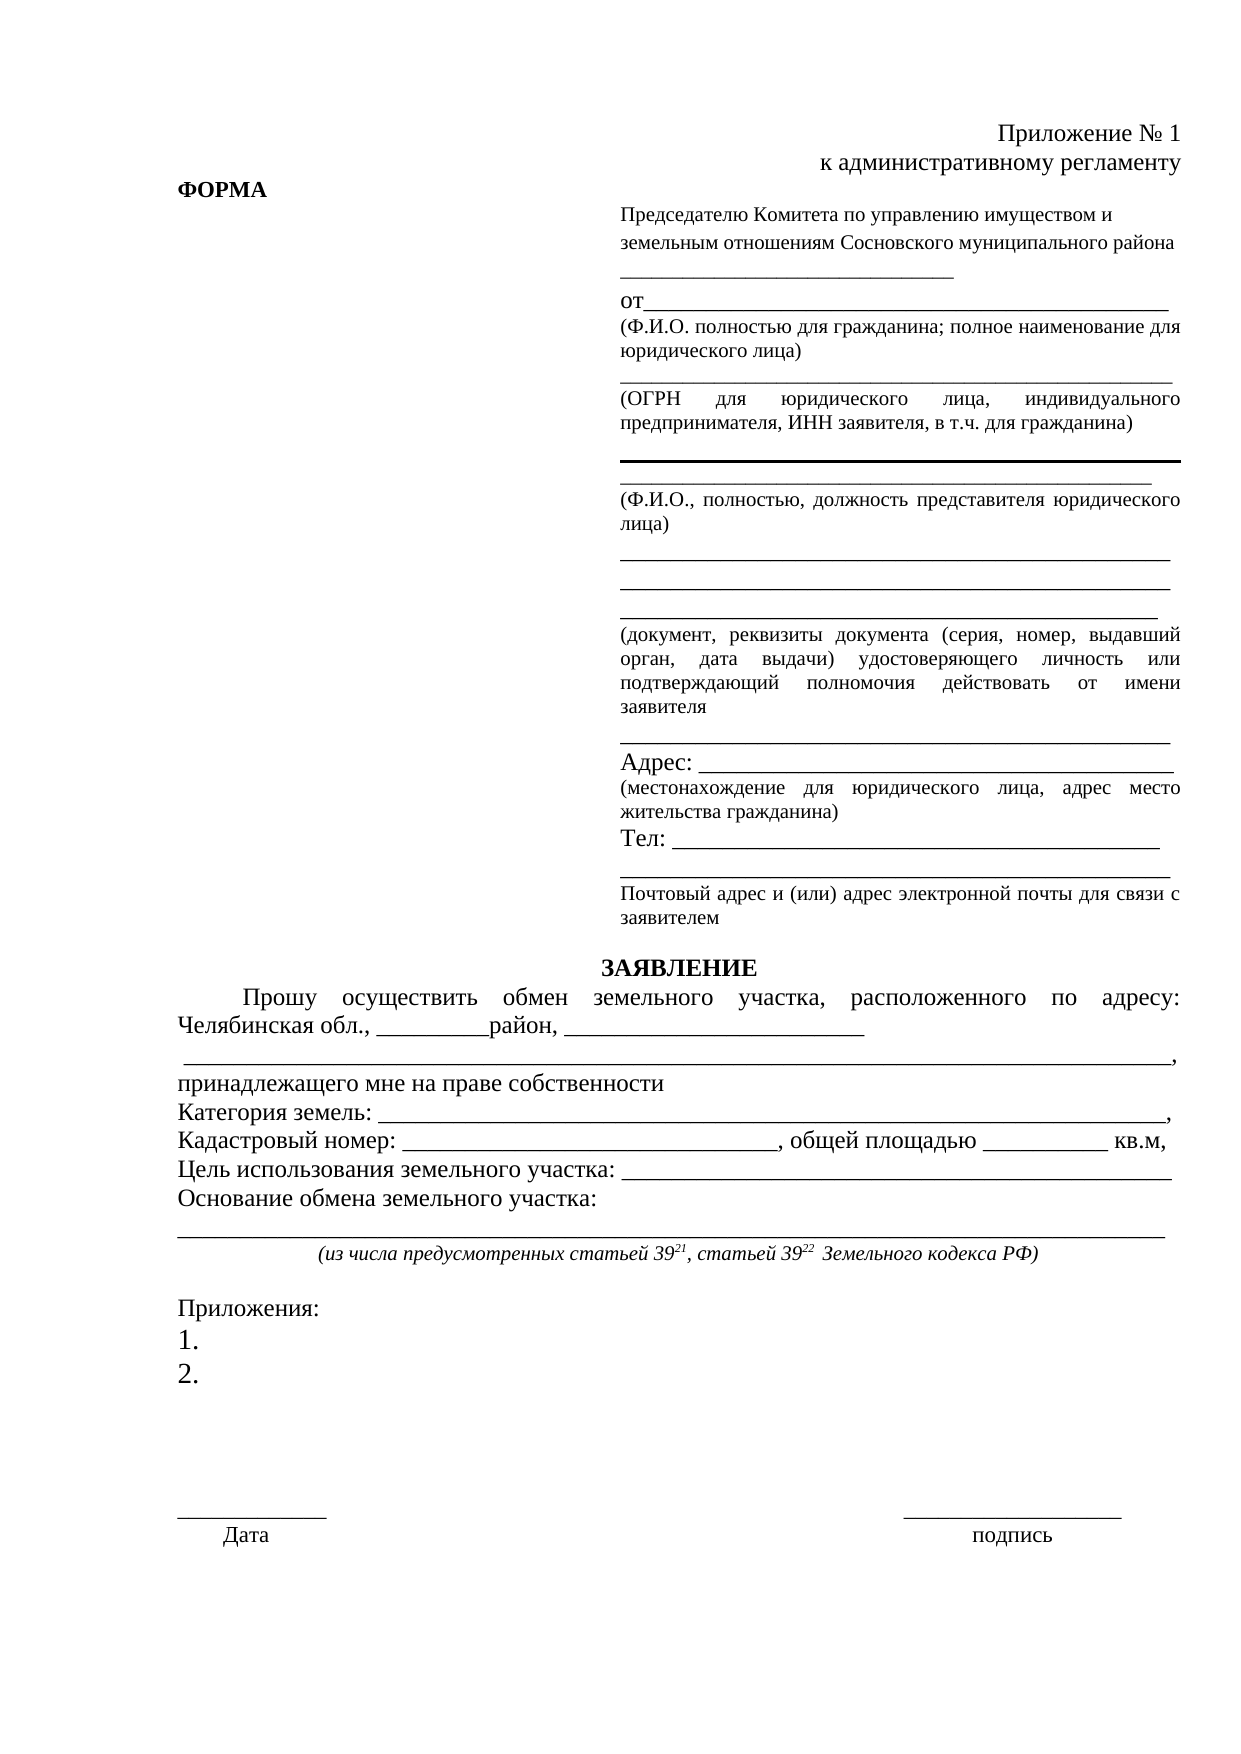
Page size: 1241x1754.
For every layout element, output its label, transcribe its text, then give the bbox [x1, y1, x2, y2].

text 2. [177, 1356, 1181, 1389]
text (местонахождение для юридического лица, адрес место жительства гражданина) [620, 775, 1181, 823]
text Прошу осуществить обмен земельного участка, расположенного по адресу: Челябинская обл., _________район, ________________________ [177, 982, 1181, 1039]
text (документ, реквизиты документа (серия, номер, выдавший орган, дата выдачи) удостоверяющего личность или подтверждающий полномочия действовать от имени заявителя [620, 622, 1181, 718]
text (Ф.И.О., полностью, должность представителя юридического лица) [620, 487, 1181, 535]
text от__________________________________________ (Ф.И.О. полностью для гражданина; полное наименование для юридического лица) [620, 285, 1181, 362]
text _______________________________________________________________________________ [177, 1212, 1181, 1241]
text _____________________________________________________ [620, 362, 1181, 386]
text принадлежащего мне на праве собственности [177, 1068, 1181, 1097]
text ФОРМА [177, 176, 1181, 202]
text ___________________________________________________ [620, 463, 1181, 487]
text ____________________________________________ [620, 852, 1181, 881]
text Приложения: [177, 1293, 1181, 1322]
text ЗАЯВЛЕНИЕ [177, 953, 1181, 982]
text ____________________________________________ [620, 718, 1181, 747]
text ___________________________________________________________________________________________________________________________________ [620, 535, 1181, 622]
text Почтовый адрес и (или) адрес электронной почты для связи с заявителем [620, 881, 1181, 929]
text Тел: _______________________________________ [620, 823, 1181, 852]
text Председателю Комитета по управлению имуществом и земельным отношениям Сосновского муниципального района ________________________________ [620, 202, 1181, 281]
text к административному регламенту [812, 147, 1181, 176]
text _____________ ___________________ [177, 1495, 1181, 1521]
text (из числа предусмотренных статьей 3921, статьей 3922 Земельного кодекса РФ) [177, 1241, 1181, 1265]
text _______________________________________________________________________________, [177, 1039, 1181, 1068]
text 1. [177, 1322, 1181, 1356]
text Приложение № 1 [812, 118, 1181, 147]
text Категория земель: _______________________________________________________________, Кадастровый номер: ______________________________, общей площадью __________ кв.м, [177, 1097, 1181, 1154]
text Дата подпись [177, 1521, 1181, 1547]
text Цель использования земельного участка: ____________________________________________ [177, 1154, 1181, 1183]
text (ОГРН для юридического лица, индивидуального предпринимателя, ИНН заявителя, в т.ч. для гражданина) [620, 386, 1181, 434]
text Основание обмена земельного участка: [177, 1183, 1181, 1212]
text Адрес: ______________________________________ [620, 747, 1181, 775]
